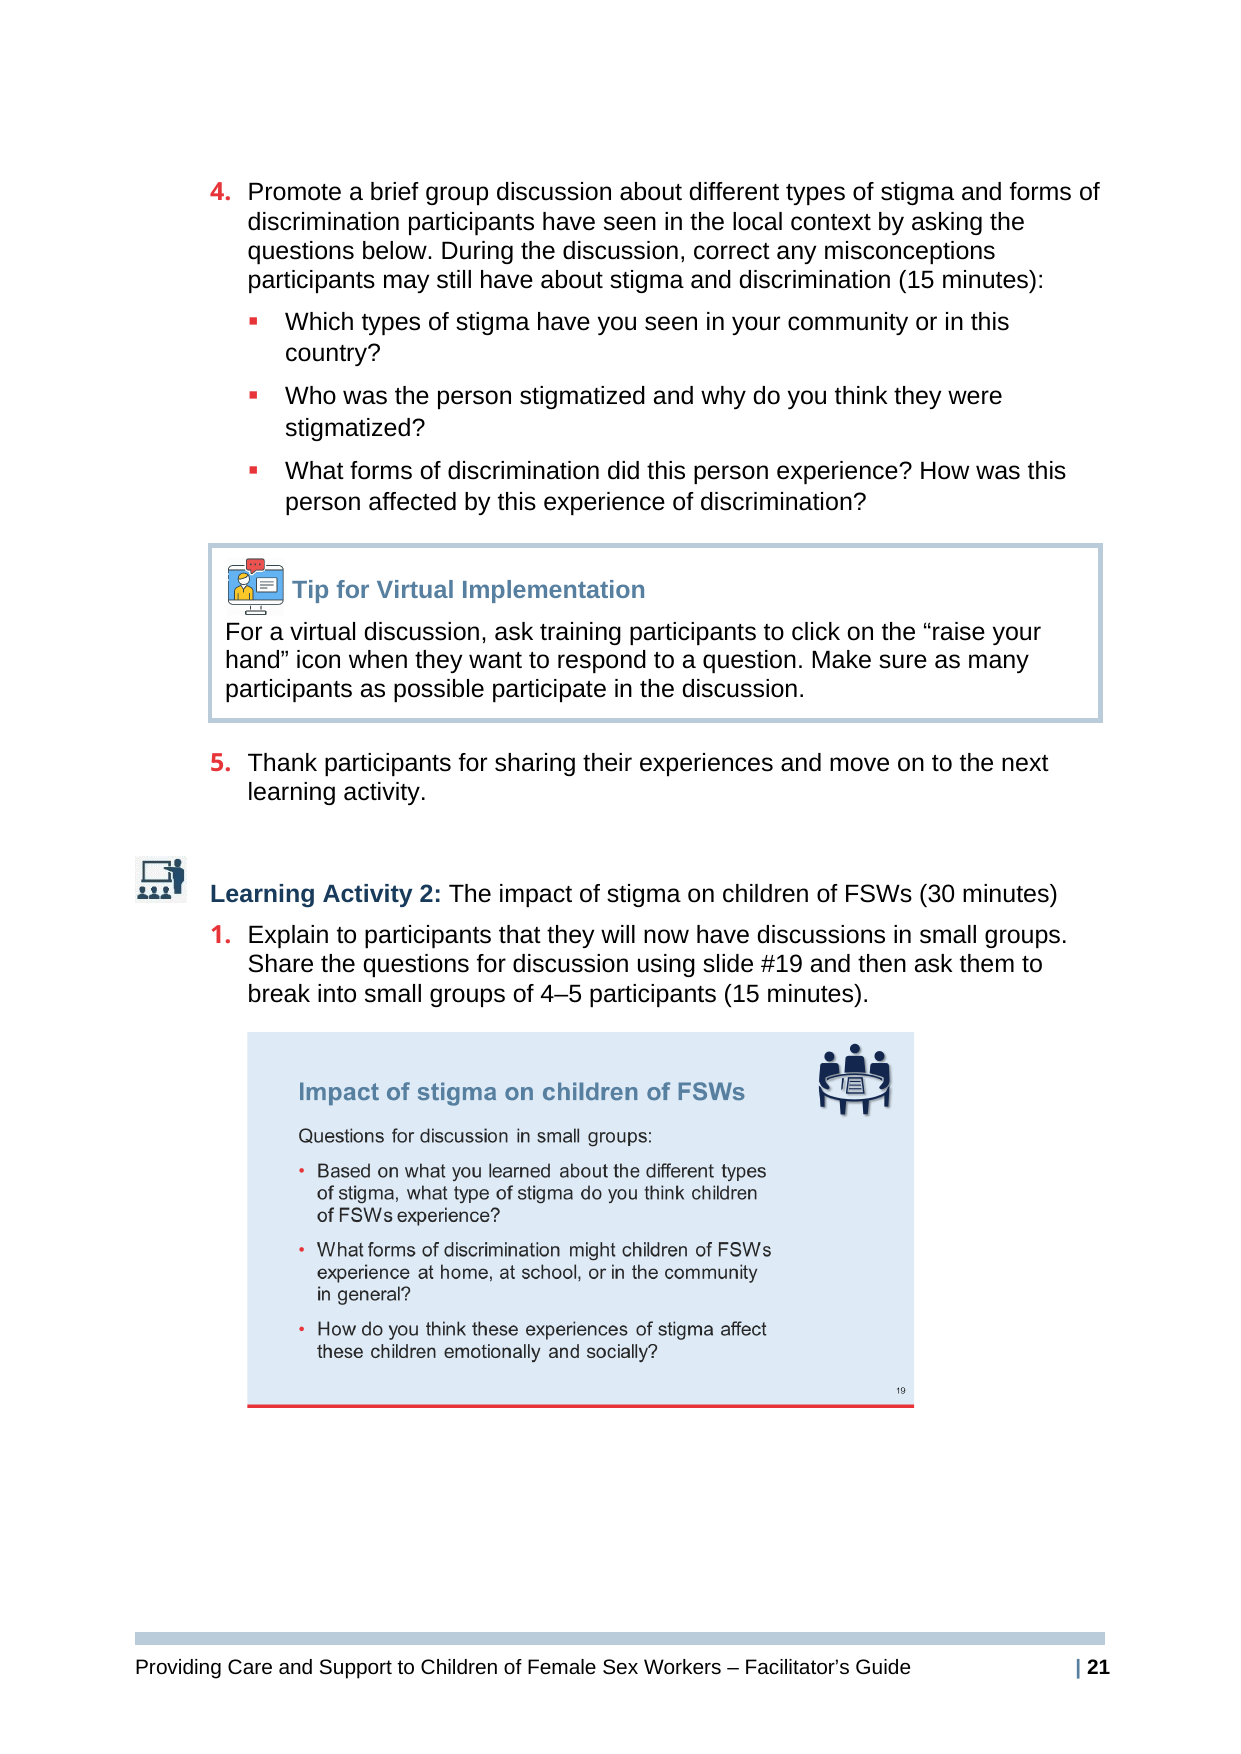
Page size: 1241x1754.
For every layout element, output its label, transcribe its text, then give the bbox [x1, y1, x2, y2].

text Learning Activity 2: The impact of stigma on children of FSWs (30 minutes) [135, 856, 1105, 908]
picture [226, 557, 285, 616]
text Promote a brief group discussion about different types of stigma and forms of discrimination participants have seen in the local context by asking the questions below. During the discussion, correct any misconceptions participants may still have about stigma and discrimination (15 minutes): [210, 177, 1105, 294]
table_header Tip for Virtual Implementation For a virtual discussion, ask training participants to click on the “raise your hand” icon when they want to respond to a question. Make sure as many participants as possible participate in the discussion. [212, 548, 1098, 718]
list Explain to participants that they will now have discussions in small groups. Share the questions for discussion using slide #19 and then ask them to break into small groups of 4–5 participants (15 minutes). [210, 920, 1105, 1008]
list What forms of discrimination did this person experience? How was this person affected by this experience of discrimination? [247, 456, 1105, 516]
list Who was the person stigmatized and why do you think they were stigmatized? [247, 381, 1105, 441]
picture [135, 856, 187, 903]
picture [247, 1032, 915, 1408]
list Which types of stigma have you seen in your community or in this country? [247, 307, 1105, 367]
text Thank participants for sharing their experiences and move on to the next learning activity. [210, 748, 1105, 806]
